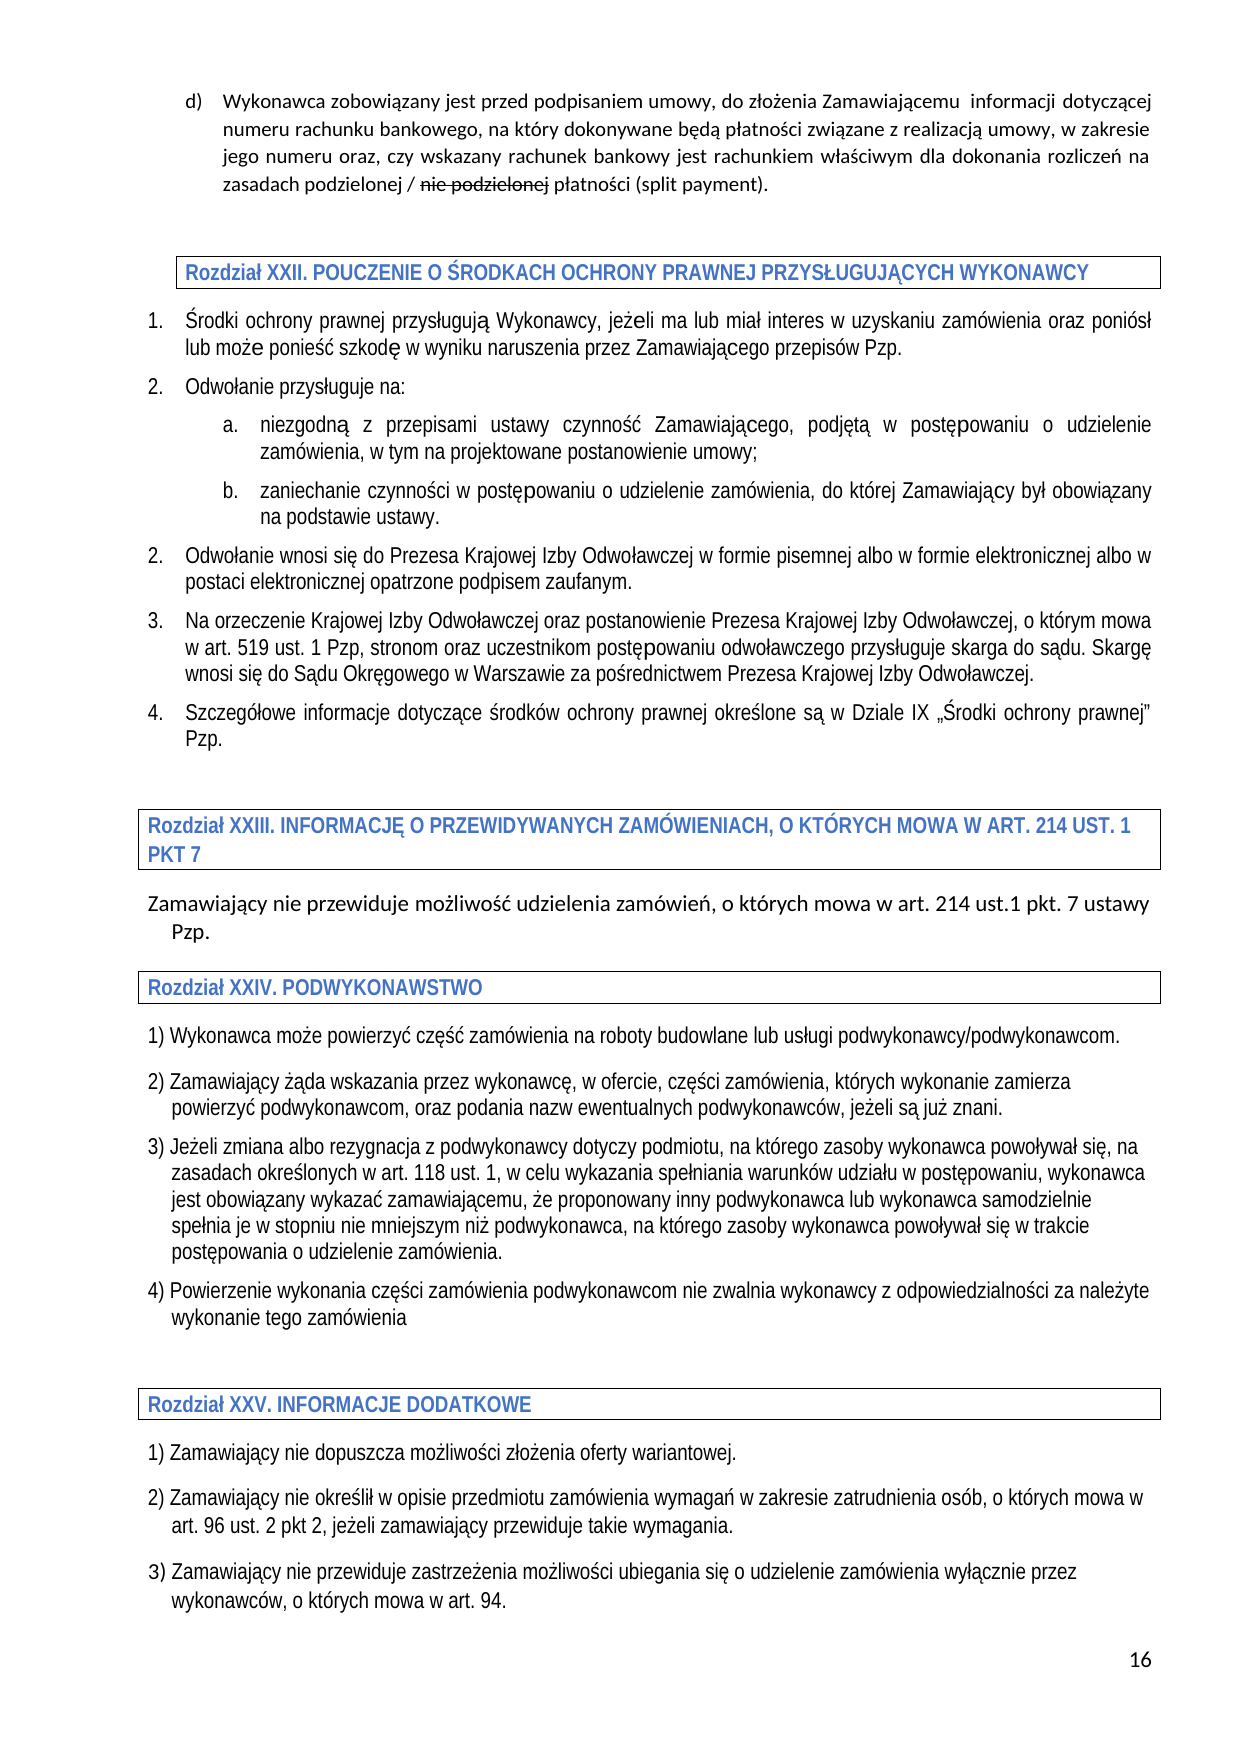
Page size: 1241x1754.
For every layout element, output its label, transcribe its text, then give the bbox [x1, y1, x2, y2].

text Zamawiający nie przewiduje możliwość udzielenia zamówień, o których mowa w art. 214 ust.1 pkt. 7 ustawy Pzp. [148, 889, 1152, 945]
list zaniechanie czynności w postępowaniu o udzielenie zamówienia, do której Zamawiający był obowiązany na podstawie ustawy. [223, 477, 1152, 529]
text Rozdział XXIV. PODWYKONAWSTWO [139, 972, 1160, 1003]
text 2) Zamawiający nie określił w opisie przedmiotu zamówienia wymagań w zakresie zatrudnienia osób, o których mowa w art. 96 ust. 2 pkt 2, jeżeli zamawiający przewiduje takie wymagania. [148, 1484, 1152, 1539]
text 1) Wykonawca może powierzyć część zamówienia na roboty budowlane lub usługi podwykonawcy/podwykonawcom. [148, 1022, 1152, 1049]
list Środki ochrony prawnej przysługują Wykonawcy, jeżeli ma lub miał interes w uzyskaniu zamówienia oraz poniósł lub może ponieść szkodę w wyniku naruszenia przez Zamawiającego przepisów Pzp. [148, 307, 1152, 360]
list niezgodną z przepisami ustawy czynność Zamawiającego, podjętą w postępowaniu o udzielenie zamówienia, w tym na projektowane postanowienie umowy; [223, 411, 1152, 464]
list Odwołanie wnosi się do Prezesa Krajowej Izby Odwoławczej w formie pisemnej albo w formie elektronicznej albo w postaci elektronicznej opatrzone podpisem zaufanym. [148, 542, 1152, 594]
text 2) Zamawiający żąda wskazania przez wykonawcę, w ofercie, części zamówienia, których wykonanie zamierza powierzyć podwykonawcom, oraz podania nazw ewentualnych podwykonawców, jeżeli są już znani. [148, 1068, 1152, 1120]
text 1) Zamawiający nie dopuszcza możliwości złożenia oferty wariantowej. [148, 1439, 1152, 1465]
text Rozdział XXV. INFORMACJE DODATKOWE [139, 1389, 1160, 1419]
list Szczegółowe informacje dotyczące środków ochrony prawnej określone są w Dziale IX „Środki ochrony prawnej” Pzp. [148, 699, 1152, 751]
text 4) Powierzenie wykonania części zamówienia podwykonawcom nie zwalnia wykonawcy z odpowiedzialności za należyte wykonanie tego zamówienia [148, 1277, 1152, 1330]
list Odwołanie przysługuje na: [148, 373, 1152, 399]
list Rozdział XXII. POUCZENIE O ŚRODKACH OCHRONY PRAWNEJ PRZYSŁUGUJĄCYCH WYKONAWCY [177, 257, 1160, 288]
text 3) Jeżeli zmiana albo rezygnacja z podwykonawcy dotyczy podmiotu, na którego zasoby wykonawca powoływał się, na zasadach określonych w art. 118 ust. 1, w celu wykazania spełniania warunków udziału w postępowaniu, wykonawca jest obowiązany wykazać zamawiającemu, że proponowany inny podwykonawca lub wykonawca samodzielnie spełnia je w stopniu nie mniejszym niż podwykonawca, na którego zasoby wykonawca powoływał się w trakcie postępowania o udzielenie zamówienia. [148, 1133, 1152, 1264]
list Na orzeczenie Krajowej Izby Odwoławczej oraz postanowienie Prezesa Krajowej Izby Odwoławczej, o którym mowa w art. 519 ust. 1 Pzp, stronom oraz uczestnikom postępowaniu odwoławczego przysługuje skarga do sądu. Skargę wnosi się do Sądu Okręgowego w Warszawie za pośrednictwem Prezesa Krajowej Izby Odwoławczej. [148, 607, 1152, 686]
list Wykonawca zobowiązany jest przed podpisaniem umowy, do złożenia Zamawiającemu informacji dotyczącej numeru rachunku bankowego, na który dokonywane będą płatności związane z realizacją umowy, w zakresie jego numeru oraz, czy wskazany rachunek bankowy jest rachunkiem właściwym dla dokonania rozliczeń na zasadach podzielonej / nie podzielonej płatności (split payment). [185, 89, 1152, 196]
text Rozdział XXIII. INFORMACJĘ O PRZEWIDYWANYCH ZAMÓWIENIACH, O KTÓRYCH MOWA W ART. 214 UST. 1 PKT 7 [139, 810, 1160, 869]
text 3) Zamawiający nie przewiduje zastrzeżenia możliwości ubiegania się o udzielenie zamówienia wyłącznie przez wykonawców, o których mowa w art. 94. [148, 1557, 1152, 1614]
